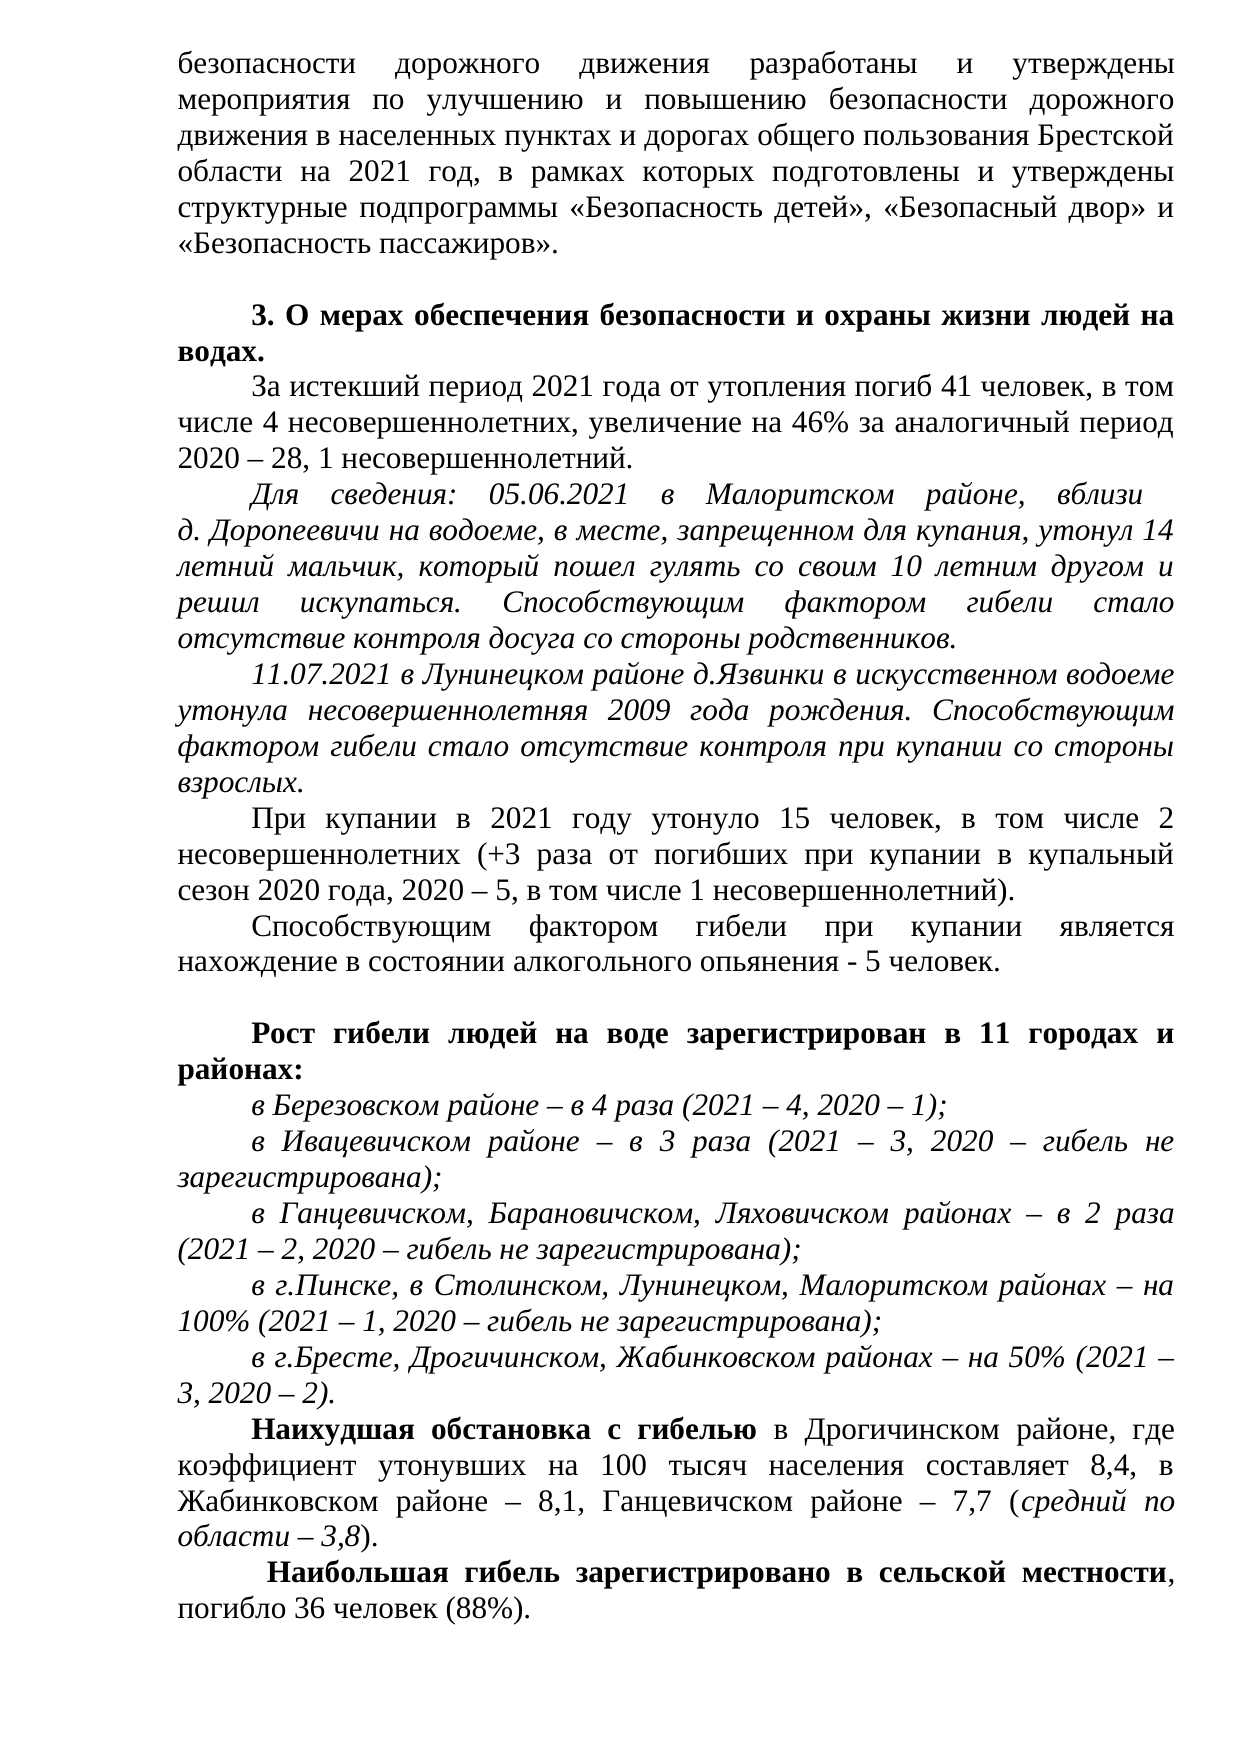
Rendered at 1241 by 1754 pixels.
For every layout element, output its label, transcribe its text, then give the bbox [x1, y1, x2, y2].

text 11.07.2021 в Лунинецком районе д.Язвинки в искусственном водоеме утонула несовершеннолетняя 2009 года рождения. Способствующим фактором гибели стало отсутствие контроля при купании со стороны взрослых. [177, 655, 1175, 799]
text Способствующим фактором гибели при купании является нахождение в состоянии алкогольного опьянения - 5 человек. [177, 907, 1175, 979]
text в г.Пинске, в Столинском, Лунинецком, Малоритском районах – на 100% (2021 – 1, 2020 – гибель не зарегистрирована); [177, 1266, 1175, 1338]
text в Березовском районе – в 4 раза (2021 – 4, 2020 – 1); [177, 1086, 1175, 1122]
text в Ивацевичском районе – в 3 раза (2021 – 3, 2020 – гибель не зарегистрирована); [177, 1122, 1175, 1194]
text Рост гибели людей на воде зарегистрирован в 11 городах и районах: [177, 1014, 1175, 1086]
text За истекший период 2021 года от утопления погиб 41 человек, в том числе 4 несовершеннолетних, увеличение на 46% за аналогичный период 2020 – 28, 1 несовершеннолетний. [177, 368, 1175, 476]
text в г.Бресте, Дрогичинском, Жабинковском районах – на 50% (2021 – 3, 2020 – 2). [177, 1338, 1175, 1410]
text Для сведения: 05.06.2021 в Малоритском районе, вблизи д. Доропеевичи на водоеме, в месте, запрещенном для купания, утонул 14 летний мальчик, который пошел гулять со своим 10 летним другом и решил искупаться. Способствующим фактором гибели стало отсутствие контроля досуга со стороны родственников. [177, 476, 1175, 655]
text Наихудшая обстановка с гибелью в Дрогичинском районе, где коэффициент утонувших на 100 тысяч населения составляет 8,4, в Жабинковском районе – 8,1, Ганцевичском районе – 7,7 (средний по области – 3,8). [177, 1410, 1175, 1554]
text 3. О мерах обеспечения безопасности и охраны жизни людей на водах. [177, 296, 1175, 368]
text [177, 44, 1175, 260]
text Наибольшая гибель зарегистрировано в сельской местности, погибло 36 человек (88%). [177, 1554, 1175, 1626]
text в Ганцевичском, Барановичском, Ляховичском районах – в 2 раза (2021 – 2, 2020 – гибель не зарегистрирована); [177, 1194, 1175, 1266]
text При купании в 2021 году утонуло 15 человек, в том числе 2 несовершеннолетних (+3 раза от погибших при купании в купальный сезон 2020 года, 2020 – 5, в том числе 1 несовершеннолетний). [177, 799, 1175, 907]
